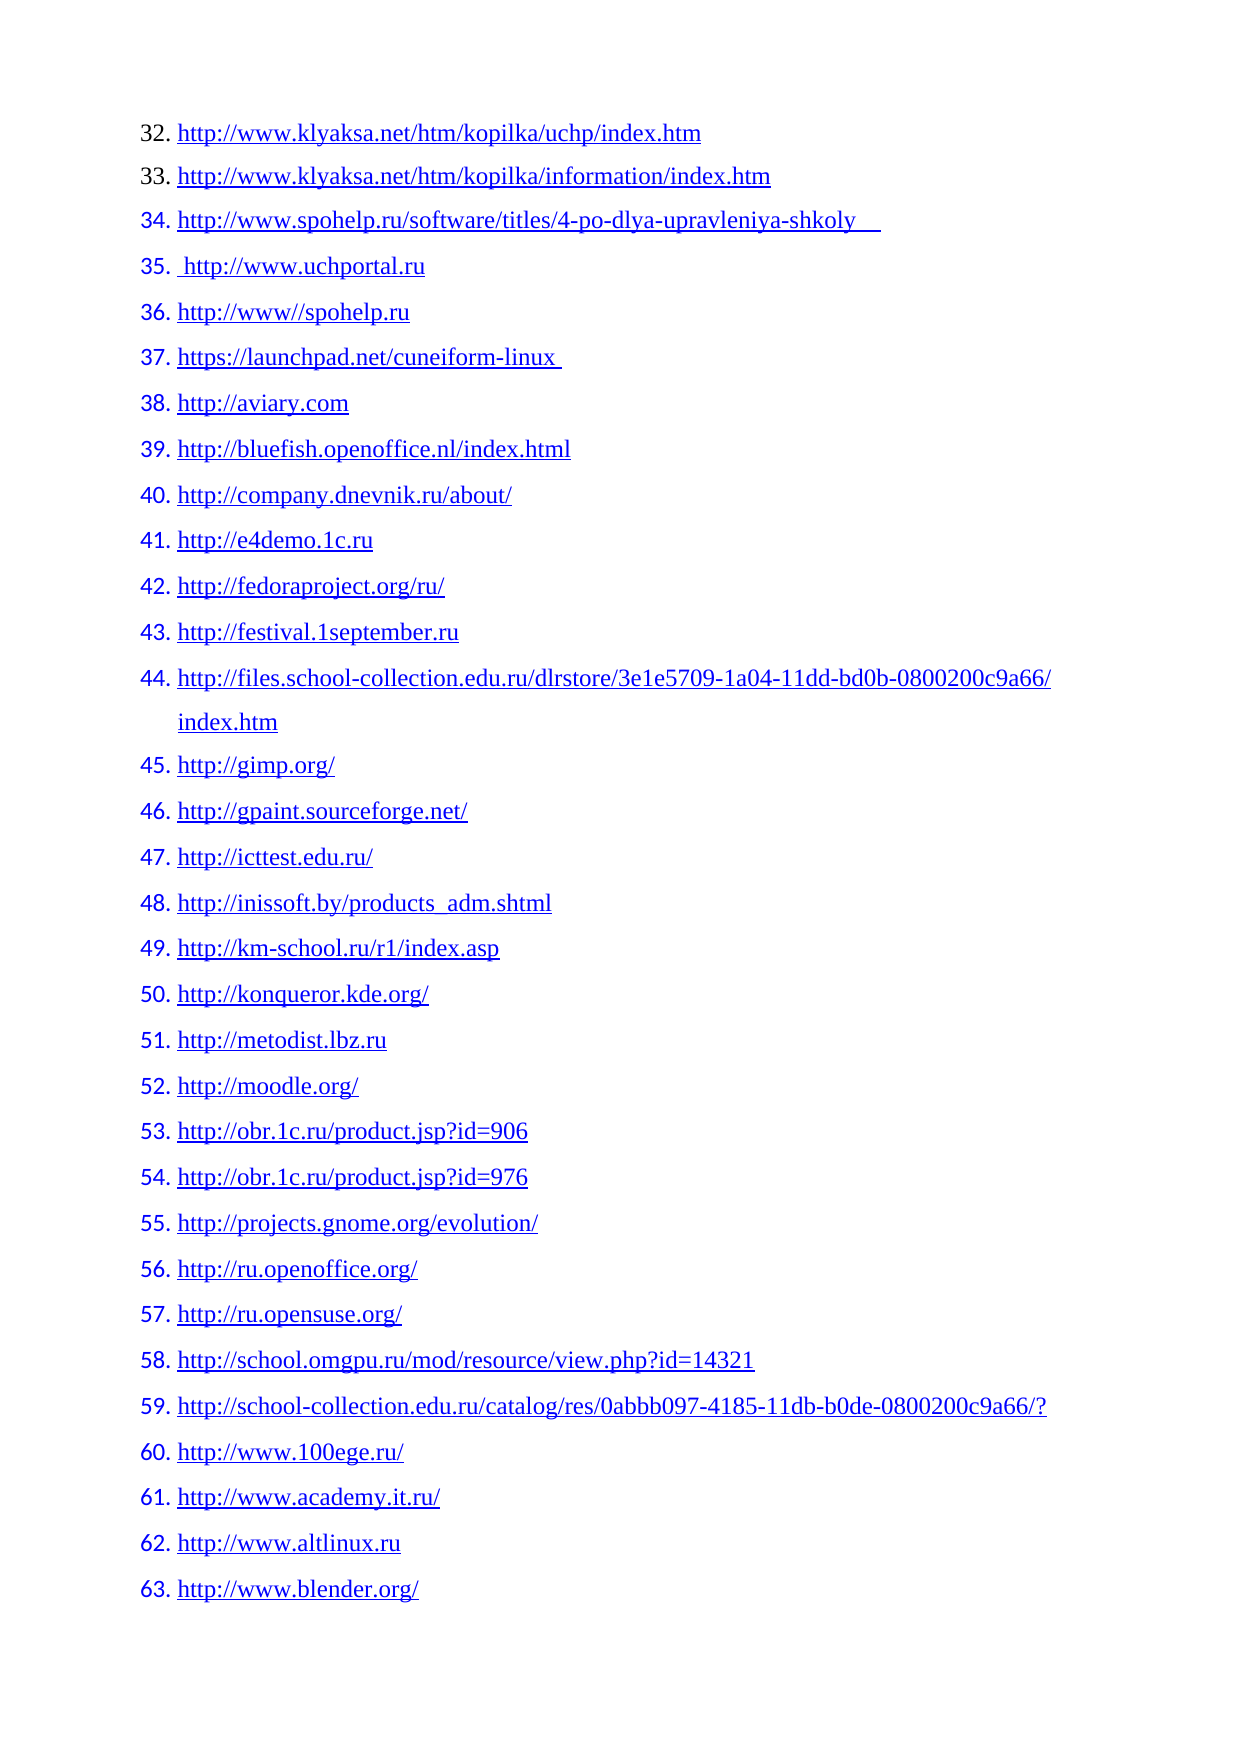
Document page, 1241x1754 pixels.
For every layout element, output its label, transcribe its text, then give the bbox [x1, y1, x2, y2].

list http://festival.1september.ru [140, 616, 1152, 646]
list http://inissoft.by/products_adm.shtml [140, 887, 1152, 917]
list http://school.omgpu.ru/mod/resource/view.php?id=14321 [140, 1344, 1152, 1375]
list http://files.school-collection.edu.ru/dlrstore/3e1e5709-1a04-11dd-bd0b-0800200c9a66/index.htm [140, 662, 1152, 735]
list http://obr.1c.ru/product.jsp?id=976 [140, 1161, 1152, 1192]
list http://moodle.org/ [140, 1070, 1152, 1100]
list http://metodist.lbz.ru [140, 1024, 1152, 1054]
list http://obr.1c.ru/product.jsp?id=906 [140, 1116, 1152, 1146]
list http://www.spohelp.ru/software/titles/4-po-dlya-upravleniya-shkoly [140, 204, 1152, 235]
list http://gimp.org/ [140, 750, 1152, 780]
list http://www.blender.org/ [140, 1573, 1152, 1603]
list http://gpaint.sourceforge.net/ [140, 795, 1152, 826]
list http://e4demo.1c.ru [140, 524, 1152, 555]
list http://aviary.com [140, 387, 1152, 418]
list http://icttest.edu.ru/ [140, 841, 1152, 872]
list http://www//spohelp.ru [140, 296, 1152, 326]
list http://www.klyaksa.net/htm/kopilka/uchp/index.htm [140, 118, 1152, 147]
list http://www.uchportal.ru [140, 250, 1152, 281]
list http://www.100ege.ru/ [140, 1436, 1152, 1466]
list http://www.klyaksa.net/htm/kopilka/information/index.htm [140, 161, 1152, 190]
list http://company.dnevnik.ru/about/ [140, 479, 1152, 509]
list http://projects.gnome.org/evolution/ [140, 1207, 1152, 1237]
list http://www.academy.it.ru/ [140, 1481, 1152, 1512]
list http://km-school.ru/r1/index.asp [140, 933, 1152, 963]
list http://www.altlinux.ru [140, 1527, 1152, 1558]
list http://bluefish.openoffice.nl/index.html [140, 433, 1152, 463]
list https://launchpad.net/cuneiform-linux [140, 342, 1152, 372]
list http://school-collection.edu.ru/catalog/res/0abbb097-4185-11db-b0de-0800200c9a66/? [140, 1390, 1152, 1420]
list http://fedoraproject.org/ru/ [140, 570, 1152, 601]
list http://konqueror.kde.org/ [140, 978, 1152, 1009]
list http://ru.openoffice.org/ [140, 1253, 1152, 1283]
list http://ru.opensuse.org/ [140, 1298, 1152, 1329]
